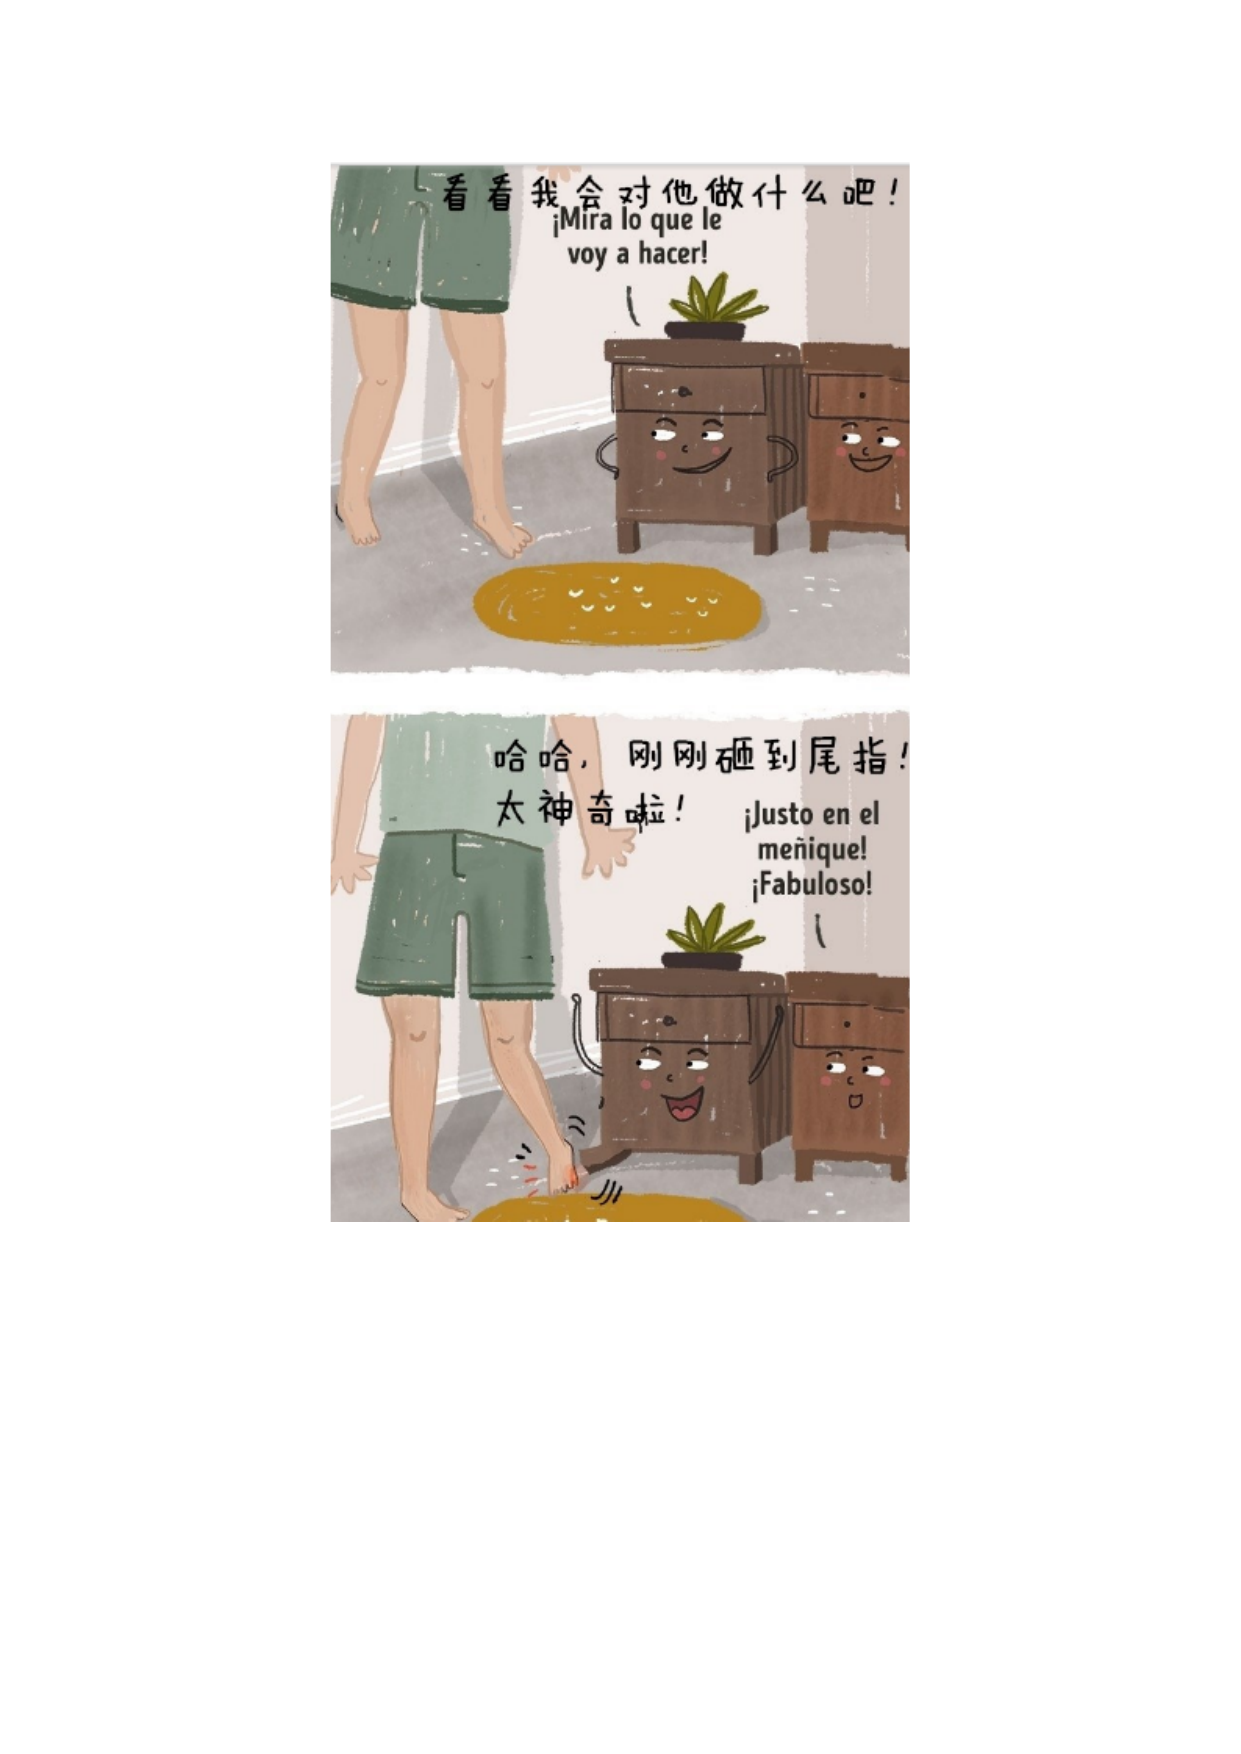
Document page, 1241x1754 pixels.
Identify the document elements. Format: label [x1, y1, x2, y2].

picture [330, 162, 910, 1222]
